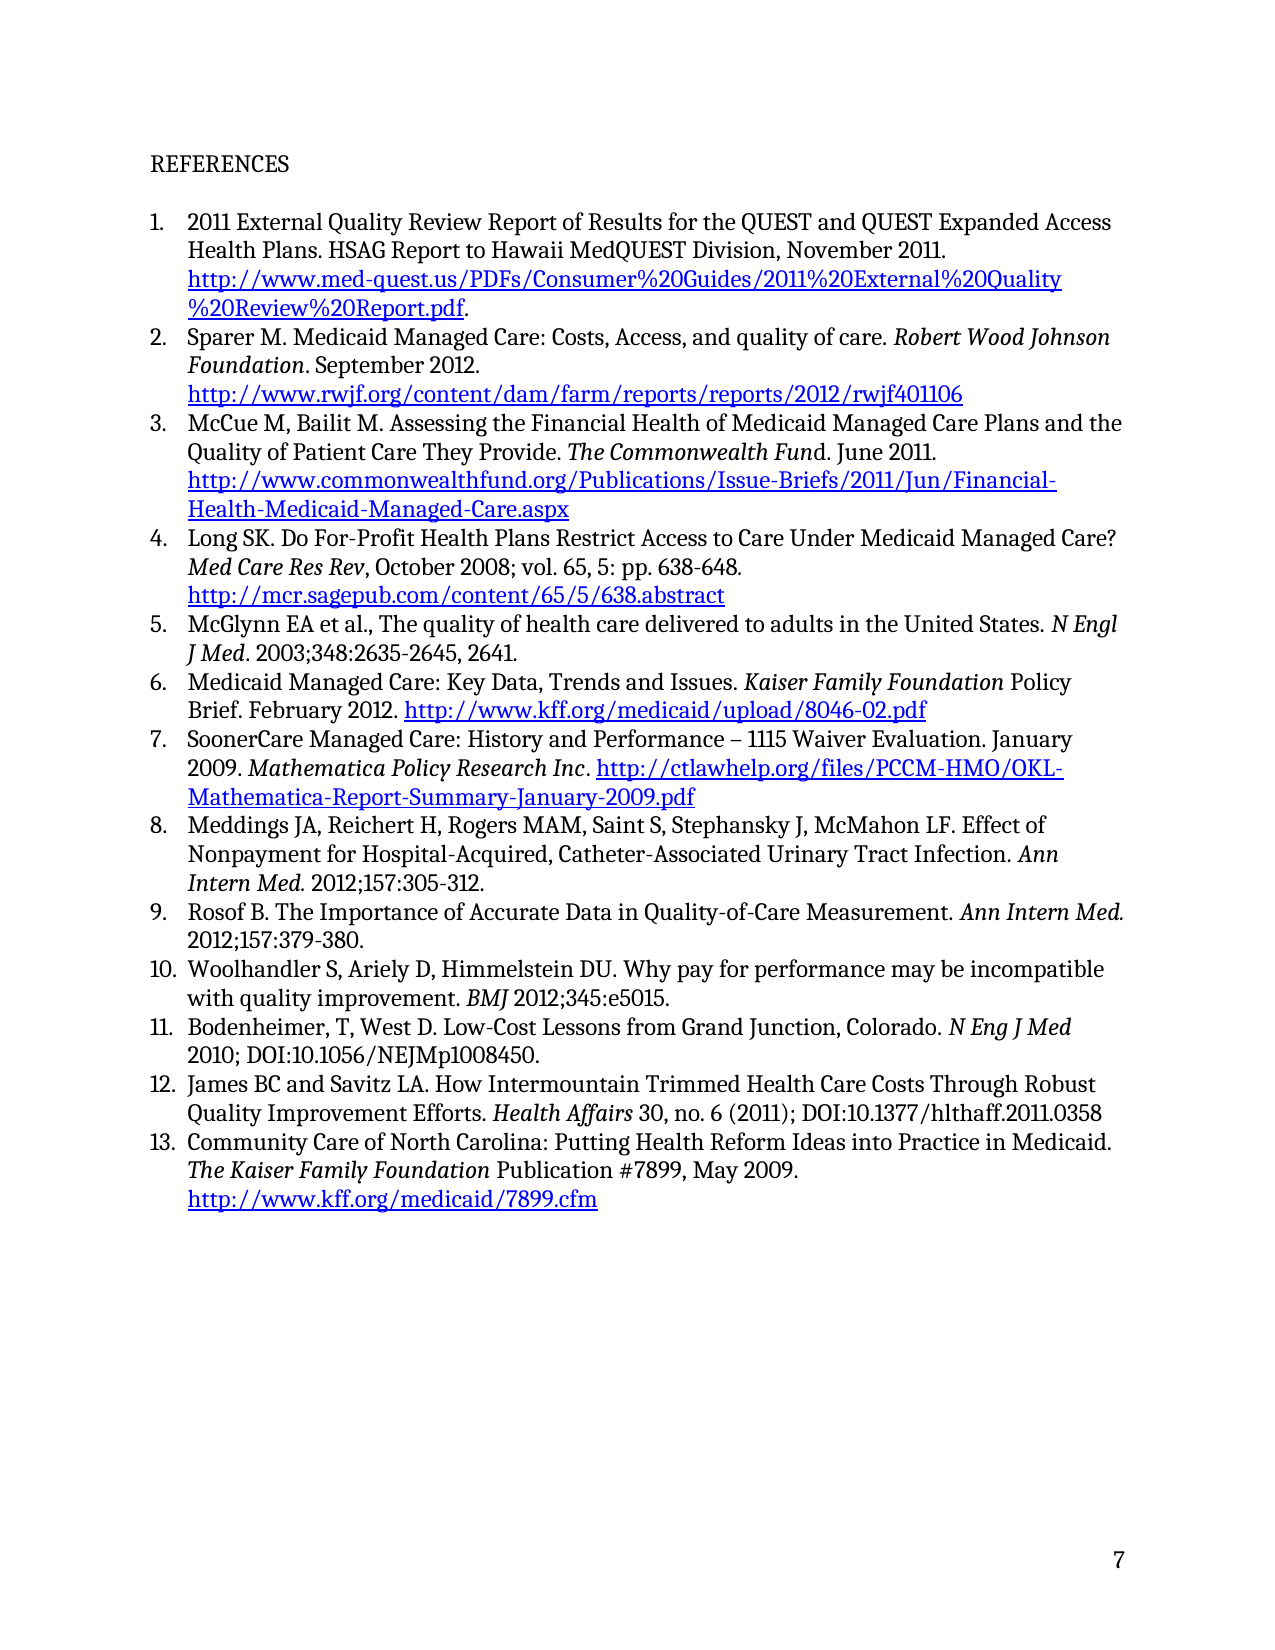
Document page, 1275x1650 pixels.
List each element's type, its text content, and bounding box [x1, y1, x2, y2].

list Bodenheimer, T, West D. Low-Cost Lessons from Grand Junction, Colorado. N Eng J Med 2010; DOI:10.1056/NEJMp1008450. [150, 1012, 1125, 1070]
list Sparer M. Medicaid Managed Care: Costs, Access, and quality of care. Robert Wood Johnson Foundation. September 2012. http://www.rwjf.org/content/dam/farm/reports/reports/2012/rwjf401106 [150, 322, 1125, 409]
list SoonerCare Managed Care: History and Performance – 1115 Waiver Evaluation. January 2009. Mathematica Policy Research Inc. http://ctlawhelp.org/files/PCCM-HMO/OKL-Mathematica-Report-Summary-January-2009.pdf [150, 725, 1125, 811]
list Meddings JA, Reichert H, Rogers MAM, Saint S, Stephansky J, McMahon LF. Effect of Nonpayment for Hospital-Acquired, Catheter-Associated Urinary Tract Infection. Ann Intern Med. 2012;157:305-312. [150, 811, 1125, 897]
list 2011 External Quality Review Report of Results for the QUEST and QUEST Expanded Access Health Plans. HSAG Report to Hawaii MedQUEST Division, November 2011. http://www.med-quest.us/PDFs/Consumer%20Guides/2011%20External%20Quality%20Review%20Report.pdf. [150, 207, 1125, 322]
list Woolhandler S, Ariely D, Himmelstein DU. Why pay for performance may be incompatible with quality improvement. BMJ 2012;345:e5015. [150, 955, 1125, 1012]
list Long SK. Do For-Profit Health Plans Restrict Access to Care Under Medicaid Managed Care? Med Care Res Rev, October 2008; vol. 65, 5: pp. 638-648. http://mcr.sagepub.com/content/65/5/638.abstract [150, 524, 1125, 610]
list McGlynn EA et al., The quality of health care delivered to adults in the United States. N Engl J Med. 2003;348:2635-2645, 2641. [150, 610, 1125, 667]
list Rosof B. The Importance of Accurate Data in Quality-of-Care Measurement. Ann Intern Med. 2012;157:379-380. [150, 897, 1125, 955]
list James BC and Savitz LA. How Intermountain Trimmed Health Care Costs Through Robust Quality Improvement Efforts. Health Affairs 30, no. 6 (2011); DOI:10.1377/hlthaff.2011.0358 [150, 1070, 1125, 1127]
text REFERENCES [150, 150, 1125, 179]
list Medicaid Managed Care: Key Data, Trends and Issues. Kaiser Family Foundation Policy Brief. February 2012. http://www.kff.org/medicaid/upload/8046-02.pdf [150, 667, 1125, 725]
list Community Care of North Carolina: Putting Health Reform Ideas into Practice in Medicaid. The Kaiser Family Foundation Publication #7899, May 2009. http://www.kff.org/medicaid/7899.cfm [150, 1127, 1125, 1214]
list McCue M, Bailit M. Assessing the Financial Health of Medicaid Managed Care Plans and the Quality of Patient Care They Provide. The Commonwealth Fund. June 2011. http://www.commonwealthfund.org/Publications/Issue-Briefs/2011/Jun/Financial-Health-Medicaid-Managed-Care.aspx [150, 409, 1125, 524]
